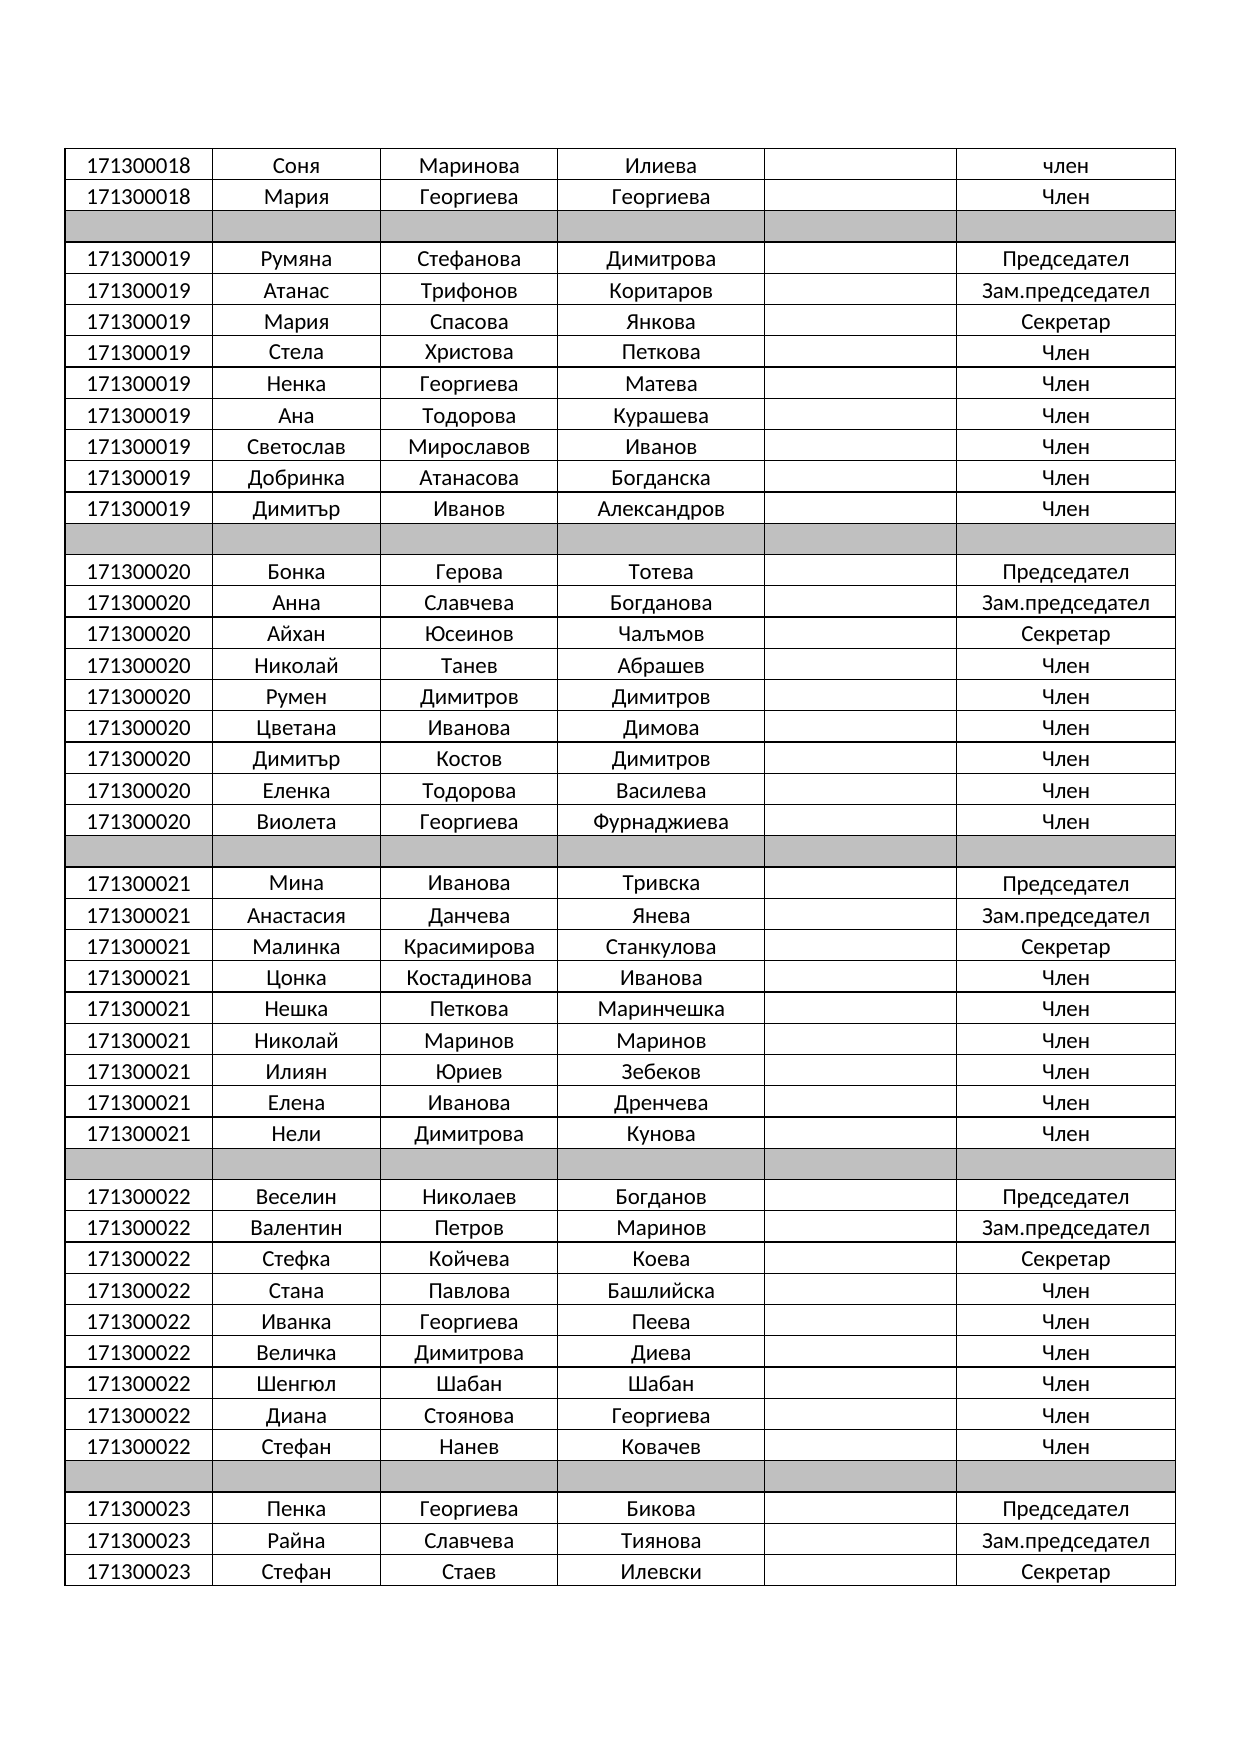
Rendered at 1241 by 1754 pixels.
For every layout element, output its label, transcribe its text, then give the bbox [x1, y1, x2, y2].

table_cell [957, 836, 1175, 866]
table_cell Димитрова [381, 1336, 557, 1366]
table_cell [765, 1274, 956, 1304]
table_cell Румен [213, 680, 380, 710]
table_cell Илиян [213, 1055, 380, 1085]
table_cell [765, 336, 956, 366]
table_cell 171300019 [66, 274, 212, 304]
table_cell Иванка [213, 1305, 380, 1335]
table_cell Член [957, 493, 1175, 523]
table_cell [765, 961, 956, 991]
table_cell Член [957, 461, 1175, 491]
table_cell [213, 836, 380, 866]
table_cell Секретар [957, 1555, 1175, 1585]
table_cell Иванов [558, 430, 764, 460]
table_cell Председател [957, 243, 1175, 273]
table_cell Член [957, 805, 1175, 835]
table_cell Член [957, 368, 1175, 398]
table_cell [558, 1461, 764, 1491]
table_cell 171300019 [66, 368, 212, 398]
table_cell [558, 836, 764, 866]
table_cell Член [957, 1430, 1175, 1460]
table_cell Член [957, 336, 1175, 366]
table_cell Николай [213, 649, 380, 679]
table_cell Георгиева [381, 1493, 557, 1523]
table_cell Иванова [381, 868, 557, 898]
table_cell Тиянова [558, 1524, 764, 1554]
table_cell [765, 1118, 956, 1148]
table_cell [213, 211, 380, 241]
table_cell [765, 1055, 956, 1085]
table_cell [381, 211, 557, 241]
table_cell Богданова [558, 586, 764, 616]
table_cell [957, 524, 1175, 554]
table_cell Димитрова [381, 1118, 557, 1148]
table_cell [765, 305, 956, 335]
table_cell Член [957, 1368, 1175, 1398]
table_cell 171300023 [66, 1524, 212, 1554]
table_cell 171300023 [66, 1493, 212, 1523]
table_cell Христова [381, 336, 557, 366]
table_cell 171300021 [66, 1024, 212, 1054]
table_cell [765, 680, 956, 710]
table_cell Стефан [213, 1430, 380, 1460]
table_cell Николай [213, 1024, 380, 1054]
table_cell [765, 1149, 956, 1179]
table_cell Бонка [213, 555, 380, 585]
table_cell Стана [213, 1274, 380, 1304]
table_cell [765, 1368, 956, 1398]
table_cell Стефанова [381, 243, 557, 273]
table_cell Анастасия [213, 899, 380, 929]
table_cell Член [957, 649, 1175, 679]
table_cell Мария [213, 305, 380, 335]
table_cell Маринчешка [558, 993, 764, 1023]
table_cell Член [957, 711, 1175, 741]
table_cell Илиева [558, 149, 764, 179]
table_cell Член [957, 774, 1175, 804]
table_cell [765, 1305, 956, 1335]
table_cell Димитрова [558, 243, 764, 273]
table_cell [213, 524, 380, 554]
table_cell 171300021 [66, 1086, 212, 1116]
table_cell [765, 493, 956, 523]
table_cell Димитров [381, 680, 557, 710]
table_cell Атанасова [381, 461, 557, 491]
table_cell Зам.председател [957, 1524, 1175, 1554]
table_cell Тодорова [381, 399, 557, 429]
table_cell Абрашев [558, 649, 764, 679]
table_cell Пенка [213, 1493, 380, 1523]
table_cell Башлийска [558, 1274, 764, 1304]
table_cell 171300020 [66, 805, 212, 835]
table_cell Богданска [558, 461, 764, 491]
table_cell Член [957, 1399, 1175, 1429]
table_cell [765, 243, 956, 273]
table_cell 171300020 [66, 743, 212, 773]
table_cell Стела [213, 336, 380, 366]
table_cell Илевски [558, 1555, 764, 1585]
table_cell Зебеков [558, 1055, 764, 1085]
table_cell Секретар [957, 618, 1175, 648]
table_cell [765, 1336, 956, 1366]
table_cell Зам.председател [957, 274, 1175, 304]
table_cell [765, 899, 956, 929]
table_cell [765, 149, 956, 179]
table_cell Член [957, 1086, 1175, 1116]
table_cell Стефка [213, 1243, 380, 1273]
table_cell Стоянова [381, 1399, 557, 1429]
table_cell Член [957, 1274, 1175, 1304]
table_cell Член [957, 743, 1175, 773]
table_cell Ана [213, 399, 380, 429]
table_cell [66, 211, 212, 241]
table_cell [381, 1461, 557, 1491]
table_cell 171300021 [66, 930, 212, 960]
table_cell Шабан [558, 1368, 764, 1398]
table_cell Член [957, 180, 1175, 210]
table_cell Станкулова [558, 930, 764, 960]
table_cell [765, 1524, 956, 1554]
table_cell Нешка [213, 993, 380, 1023]
table_cell 171300020 [66, 555, 212, 585]
table_cell [66, 1149, 212, 1179]
table_cell Диева [558, 1336, 764, 1366]
table_cell [765, 1430, 956, 1460]
table_cell [765, 586, 956, 616]
table_cell [381, 836, 557, 866]
table_cell Георгиева [381, 805, 557, 835]
table_cell 171300022 [66, 1305, 212, 1335]
table_cell Член [957, 1336, 1175, 1366]
table_cell 171300019 [66, 399, 212, 429]
table_cell Член [957, 680, 1175, 710]
table_cell [765, 1024, 956, 1054]
table_cell Петкова [381, 993, 557, 1023]
table_cell [765, 555, 956, 585]
table_cell Коева [558, 1243, 764, 1273]
table_cell Павлова [381, 1274, 557, 1304]
table_cell 171300022 [66, 1399, 212, 1429]
table_cell Димитър [213, 493, 380, 523]
table_cell 171300022 [66, 1430, 212, 1460]
table_cell Богданов [558, 1180, 764, 1210]
table_cell Фурнаджиева [558, 805, 764, 835]
table_cell [765, 211, 956, 241]
table_cell 171300022 [66, 1180, 212, 1210]
table_cell 171300020 [66, 586, 212, 616]
table_cell [765, 711, 956, 741]
table_cell Дренчева [558, 1086, 764, 1116]
table_cell Георгиева [381, 1305, 557, 1335]
table_cell [765, 836, 956, 866]
table_cell Зам.председател [957, 1211, 1175, 1241]
table_cell Соня [213, 149, 380, 179]
table_cell Янкова [558, 305, 764, 335]
table_cell Секретар [957, 930, 1175, 960]
table_cell Председател [957, 868, 1175, 898]
table_cell 171300022 [66, 1211, 212, 1241]
table_cell Цветана [213, 711, 380, 741]
table_cell Величка [213, 1336, 380, 1366]
table_cell [765, 1243, 956, 1273]
table_cell Петкова [558, 336, 764, 366]
table_cell Тотева [558, 555, 764, 585]
table_cell 171300021 [66, 868, 212, 898]
table_cell Иванова [558, 961, 764, 991]
table_cell Петров [381, 1211, 557, 1241]
table_cell Димова [558, 711, 764, 741]
table_cell 171300019 [66, 336, 212, 366]
table_cell 171300020 [66, 711, 212, 741]
table_cell Цонка [213, 961, 380, 991]
table_cell Виолета [213, 805, 380, 835]
table_cell Бикова [558, 1493, 764, 1523]
table_cell Секретар [957, 305, 1175, 335]
table_cell Костов [381, 743, 557, 773]
table_cell [558, 1149, 764, 1179]
table_cell 171300022 [66, 1336, 212, 1366]
table_cell Пеева [558, 1305, 764, 1335]
table_cell Иванов [381, 493, 557, 523]
table_cell Тривска [558, 868, 764, 898]
table_cell [765, 618, 956, 648]
table_cell Мина [213, 868, 380, 898]
table_cell Данчева [381, 899, 557, 929]
table_cell Стаев [381, 1555, 557, 1585]
table_cell 171300022 [66, 1243, 212, 1273]
table_cell Иванова [381, 1086, 557, 1116]
table_cell Член [957, 1118, 1175, 1148]
table_cell 171300021 [66, 1055, 212, 1085]
table_cell Георгиева [381, 368, 557, 398]
table_cell 171300021 [66, 1118, 212, 1148]
table_cell Член [957, 1305, 1175, 1335]
table_cell [66, 836, 212, 866]
table_cell Райна [213, 1524, 380, 1554]
table_cell Мирославов [381, 430, 557, 460]
table_cell [765, 805, 956, 835]
table_cell [765, 1399, 956, 1429]
table_cell 171300019 [66, 430, 212, 460]
table_cell Костадинова [381, 961, 557, 991]
table_cell Член [957, 1024, 1175, 1054]
table_cell [765, 524, 956, 554]
table_cell Тодорова [381, 774, 557, 804]
table_cell [765, 1493, 956, 1523]
table_cell [558, 211, 764, 241]
table_cell 171300019 [66, 243, 212, 273]
table_cell Зам.председател [957, 899, 1175, 929]
table_cell Маринов [558, 1211, 764, 1241]
table_cell [213, 1149, 380, 1179]
table_cell [765, 868, 956, 898]
table_cell Кунова [558, 1118, 764, 1148]
table_cell Ковачев [558, 1430, 764, 1460]
table_cell Маринов [558, 1024, 764, 1054]
table_cell [765, 1180, 956, 1210]
table_cell [765, 180, 956, 210]
table_cell Веселин [213, 1180, 380, 1210]
table_cell [765, 930, 956, 960]
table_cell Член [957, 1055, 1175, 1085]
table_cell Ненка [213, 368, 380, 398]
table_cell Герова [381, 555, 557, 585]
table_cell Член [957, 961, 1175, 991]
table_cell 171300023 [66, 1555, 212, 1585]
table_cell [765, 274, 956, 304]
table_cell Юриев [381, 1055, 557, 1085]
table_cell Еленка [213, 774, 380, 804]
table_cell Председател [957, 555, 1175, 585]
table_cell Зам.председател [957, 586, 1175, 616]
table_cell [765, 461, 956, 491]
table_cell [765, 993, 956, 1023]
table_cell Малинка [213, 930, 380, 960]
table_cell Валентин [213, 1211, 380, 1241]
table_cell Стефан [213, 1555, 380, 1585]
table_cell [765, 1086, 956, 1116]
table_cell [381, 524, 557, 554]
table_cell Председател [957, 1180, 1175, 1210]
table_cell Елена [213, 1086, 380, 1116]
table_cell 171300022 [66, 1368, 212, 1398]
table_cell Георгиева [381, 180, 557, 210]
table_cell 171300020 [66, 649, 212, 679]
table_cell Димитър [213, 743, 380, 773]
table_cell Шабан [381, 1368, 557, 1398]
table_cell Юсеинов [381, 618, 557, 648]
table_cell Матева [558, 368, 764, 398]
table_cell 171300020 [66, 618, 212, 648]
table_cell [765, 368, 956, 398]
table_cell Славчева [381, 586, 557, 616]
table_cell Член [957, 993, 1175, 1023]
table_cell [558, 524, 764, 554]
table_cell Нели [213, 1118, 380, 1148]
table_cell Трифонов [381, 274, 557, 304]
table_cell 171300018 [66, 180, 212, 210]
table_cell [381, 1149, 557, 1179]
table_cell 171300019 [66, 305, 212, 335]
table_cell Димитров [558, 743, 764, 773]
table_cell Василева [558, 774, 764, 804]
table_cell Добринка [213, 461, 380, 491]
table_cell Айхан [213, 618, 380, 648]
table_cell 171300019 [66, 493, 212, 523]
table_cell Нанев [381, 1430, 557, 1460]
table_cell Диана [213, 1399, 380, 1429]
table_cell Секретар [957, 1243, 1175, 1273]
table_cell [765, 649, 956, 679]
table_cell [213, 1461, 380, 1491]
table_cell Румяна [213, 243, 380, 273]
table_cell [66, 1461, 212, 1491]
table_cell Георгиева [558, 180, 764, 210]
table_cell 171300021 [66, 899, 212, 929]
table_cell Александров [558, 493, 764, 523]
table_cell [957, 1149, 1175, 1179]
table_cell Иванова [381, 711, 557, 741]
table_cell [66, 524, 212, 554]
table_cell Председател [957, 1493, 1175, 1523]
table_cell Шенгюл [213, 1368, 380, 1398]
table_cell Красимирова [381, 930, 557, 960]
table_cell [765, 1461, 956, 1491]
table_cell Чалъмов [558, 618, 764, 648]
table_cell [765, 1211, 956, 1241]
table_cell Николаев [381, 1180, 557, 1210]
table_cell Светослав [213, 430, 380, 460]
table_cell член [957, 149, 1175, 179]
table_cell Славчева [381, 1524, 557, 1554]
table_cell Спасова [381, 305, 557, 335]
table_cell [765, 774, 956, 804]
table_cell [957, 211, 1175, 241]
table_cell [765, 430, 956, 460]
table_cell [765, 399, 956, 429]
table_cell 171300021 [66, 961, 212, 991]
table_cell Маринов [381, 1024, 557, 1054]
table_cell Курашева [558, 399, 764, 429]
table_cell [957, 1461, 1175, 1491]
table_cell Член [957, 430, 1175, 460]
table_cell 171300018 [66, 149, 212, 179]
table_cell Танев [381, 649, 557, 679]
table_cell Член [957, 399, 1175, 429]
table_cell 171300020 [66, 774, 212, 804]
table_cell [765, 743, 956, 773]
table_cell Анна [213, 586, 380, 616]
table_cell Янева [558, 899, 764, 929]
table_cell 171300019 [66, 461, 212, 491]
table_cell Атанас [213, 274, 380, 304]
table_cell Коритаров [558, 274, 764, 304]
table_cell [765, 1555, 956, 1585]
table_cell Койчева [381, 1243, 557, 1273]
table_cell Маринова [381, 149, 557, 179]
table_cell 171300022 [66, 1274, 212, 1304]
table_cell 171300021 [66, 993, 212, 1023]
table_cell Димитров [558, 680, 764, 710]
table_cell Георгиева [558, 1399, 764, 1429]
table_cell Мария [213, 180, 380, 210]
table_cell 171300020 [66, 680, 212, 710]
